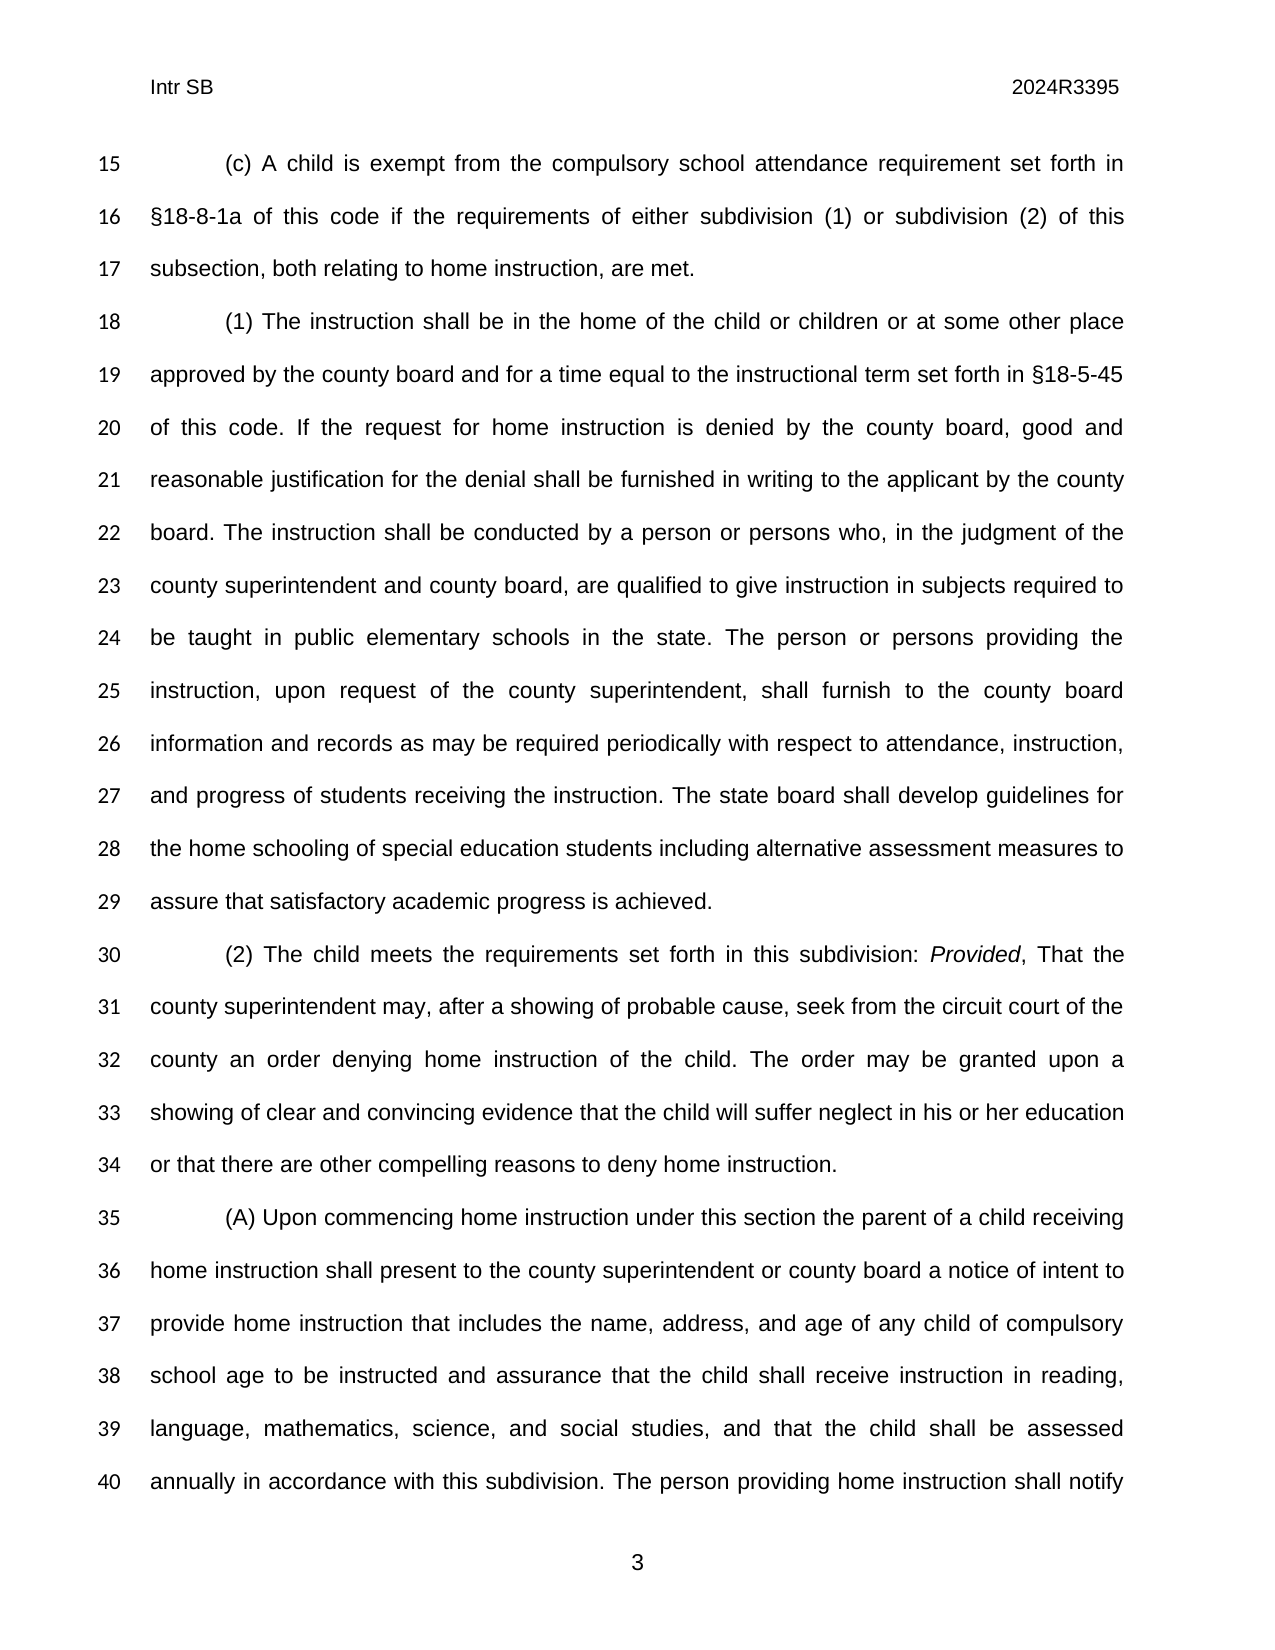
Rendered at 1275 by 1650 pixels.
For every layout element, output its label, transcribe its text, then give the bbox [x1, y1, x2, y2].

text (1) The instruction shall be in the home of the child or children or at some other place approved by the county board and for a time equal to the instructional term set forth in §18-5-45 of this code. If the request for home instruction is denied by the county board, good and reasonable justification for the denial shall be furnished in writing to the applicant by the county board. The instruction shall be conducted by a person or persons who, in the judgment of the county superintendent and county board, are qualified to give instruction in subjects required to be taught in public elementary schools in the state. The person or persons providing the instruction, upon request of the county superintendent, shall furnish to the county board information and records as may be required periodically with respect to attendance, instruction, and progress of students receiving the instruction. The state board shall develop guidelines for the home schooling of special education students including alternative assessment measures to assure that satisfactory academic progress is achieved. [150, 308, 1125, 914]
text (c) A child is exempt from the compulsory school attendance requirement set forth in §18-8-1a of this code if the requirements of either subdivision (1) or subdivision (2) of this subsection, both relating to home instruction, are met. [150, 150, 1125, 282]
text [150, 1204, 1125, 1494]
text (2) The child meets the requirements set forth in this subdivision: Provided, That the county superintendent may, after a showing of probable cause, seek from the circuit court of the county an order denying home instruction of the child. The order may be granted upon a showing of clear and convincing evidence that the child will suffer neglect in his or her education or that there are other compelling reasons to deny home instruction. [150, 941, 1125, 1178]
